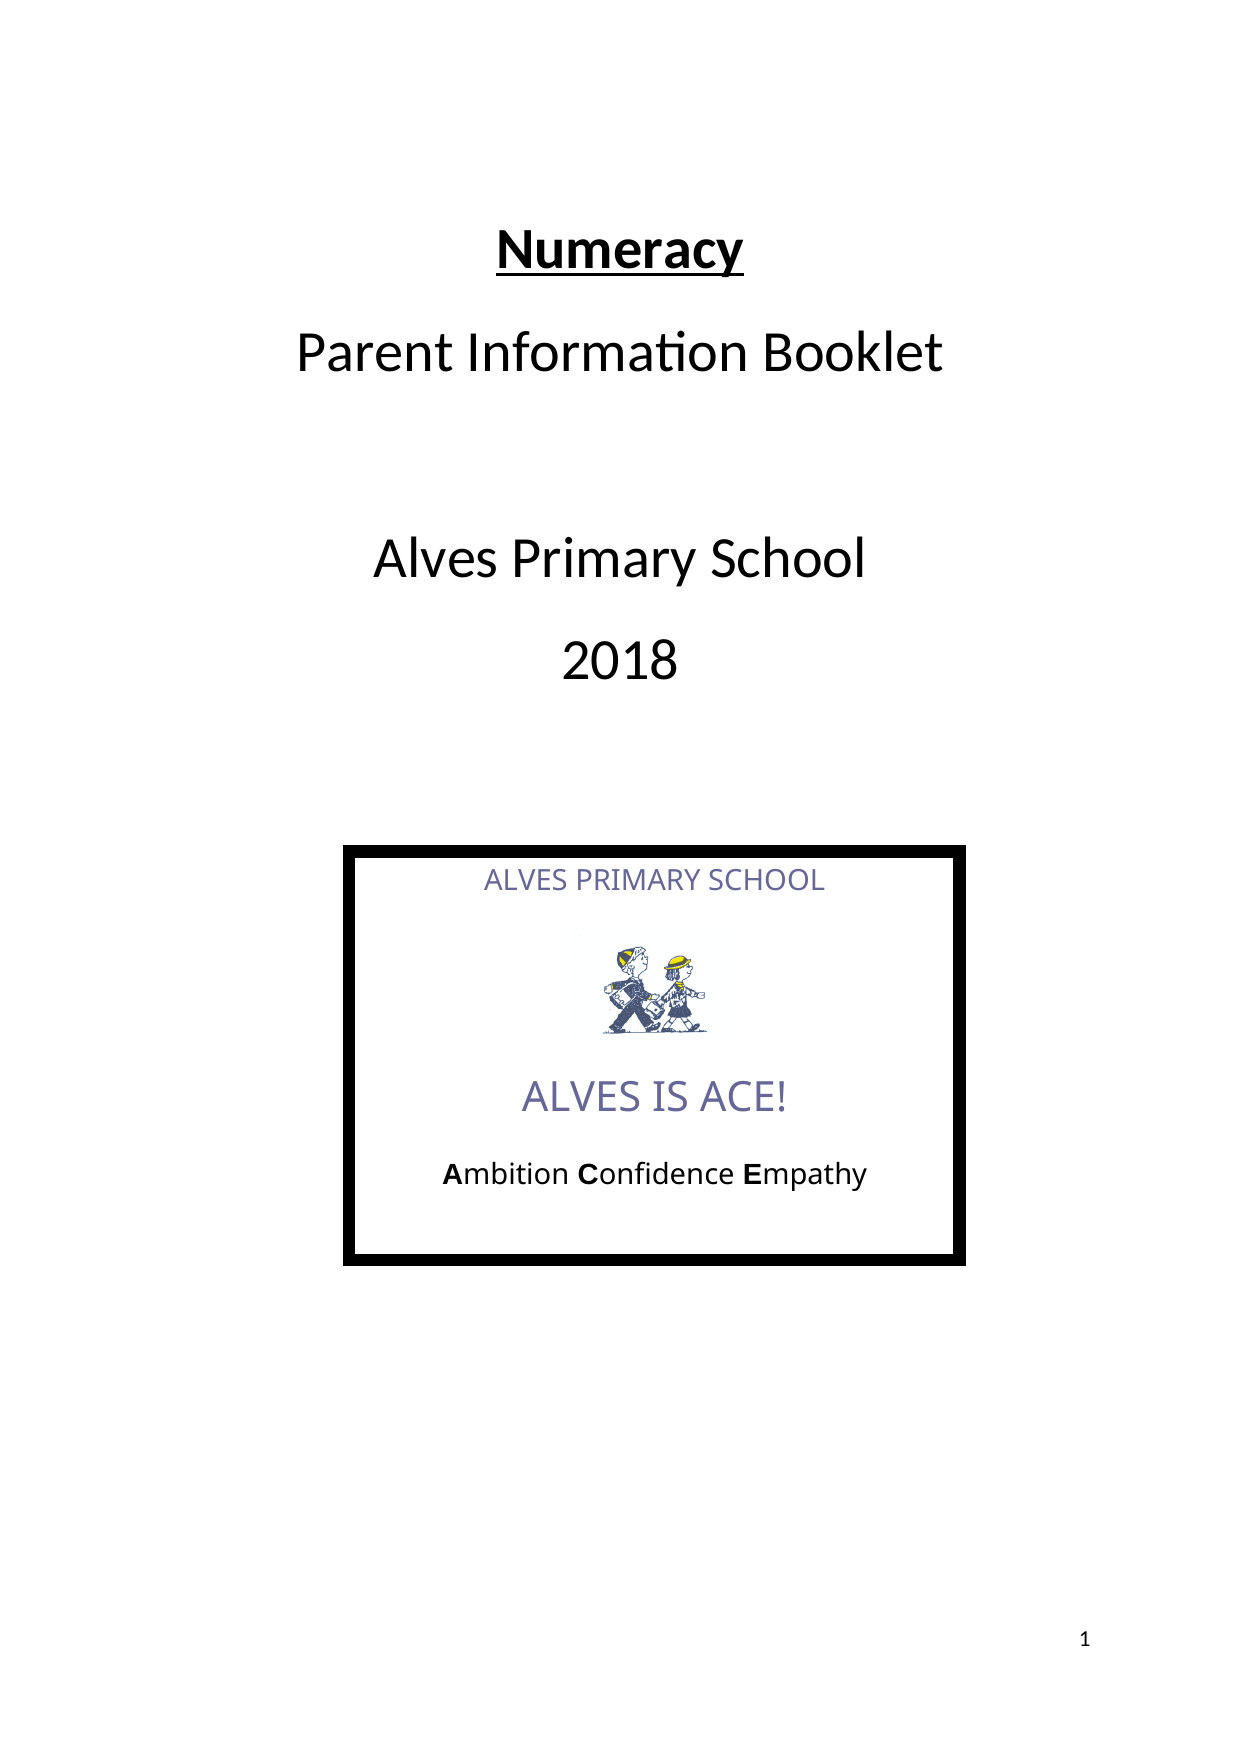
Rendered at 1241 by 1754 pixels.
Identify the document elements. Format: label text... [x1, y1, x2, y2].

text Parent Information Booklet [150, 315, 1090, 386]
text Numeracy [150, 212, 1090, 283]
text Alves Primary School [150, 520, 1090, 592]
text 2018 [150, 623, 1090, 694]
